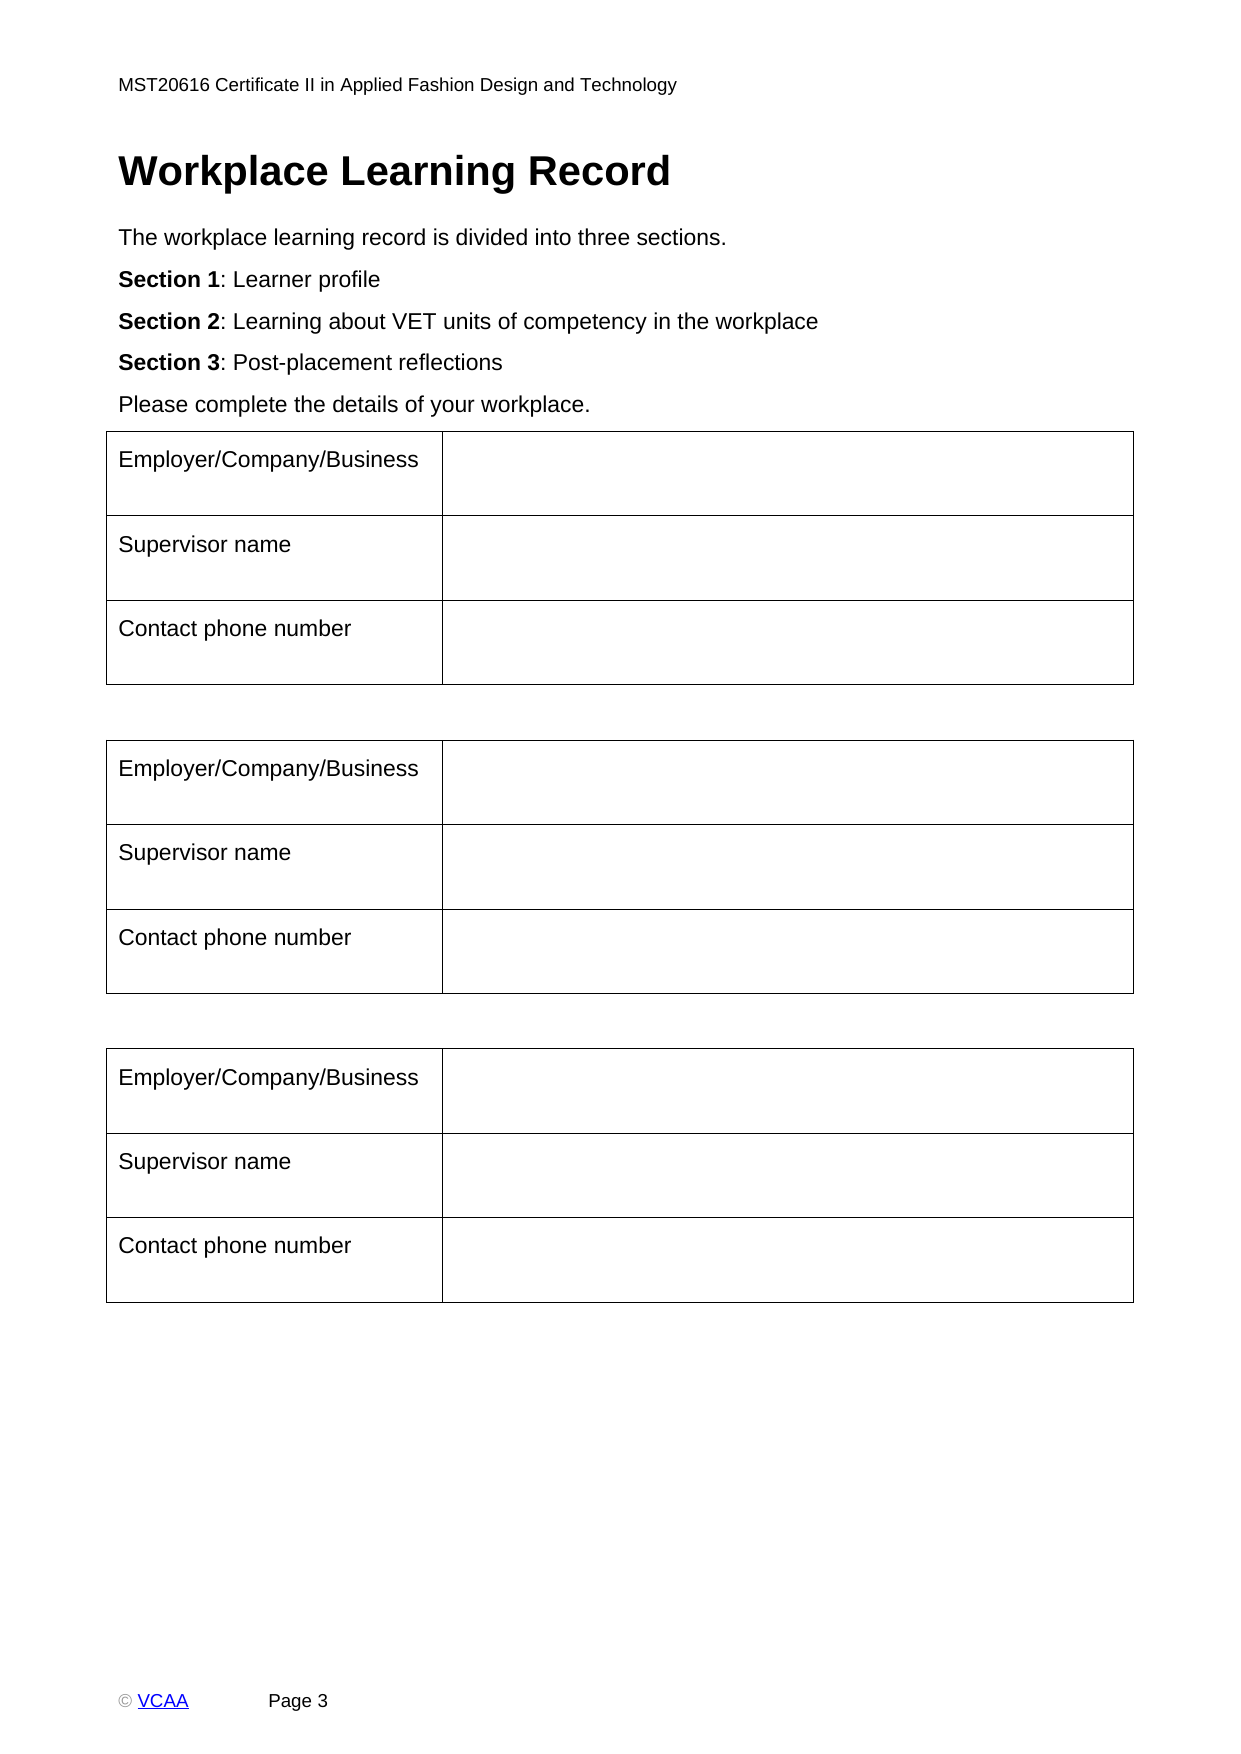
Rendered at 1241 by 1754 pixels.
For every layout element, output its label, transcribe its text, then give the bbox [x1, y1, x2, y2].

table_cell Contact phone number [107, 1218, 442, 1302]
text The workplace learning record is divided into three sections. [118, 222, 1122, 252]
table_header [443, 1049, 1133, 1133]
table_header Employer/Company/Business [107, 741, 442, 824]
subtitle Workplace Learning Record [118, 147, 1122, 194]
table_header [443, 741, 1133, 824]
table_cell Contact phone number [107, 910, 442, 993]
text Section 3: Post-placement reflections [118, 347, 1122, 377]
table_cell Supervisor name [107, 825, 442, 908]
table_cell [443, 1218, 1133, 1302]
table_cell Supervisor name [107, 1134, 442, 1217]
text Section 1: Learner profile [118, 264, 1122, 293]
table_cell [443, 910, 1133, 993]
table_cell [443, 601, 1133, 684]
table_header Employer/Company/Business [107, 1049, 442, 1133]
text Please complete the details of your workplace. [118, 389, 1122, 418]
table_cell Contact phone number [107, 601, 442, 684]
table_header [443, 432, 1133, 515]
table_cell [443, 1134, 1133, 1217]
table_header Employer/Company/Business [107, 432, 442, 515]
text Section 2: Learning about VET units of competency in the workplace [118, 306, 1122, 335]
table_cell Supervisor name [107, 516, 442, 600]
table_cell [443, 825, 1133, 908]
table_cell [443, 516, 1133, 600]
